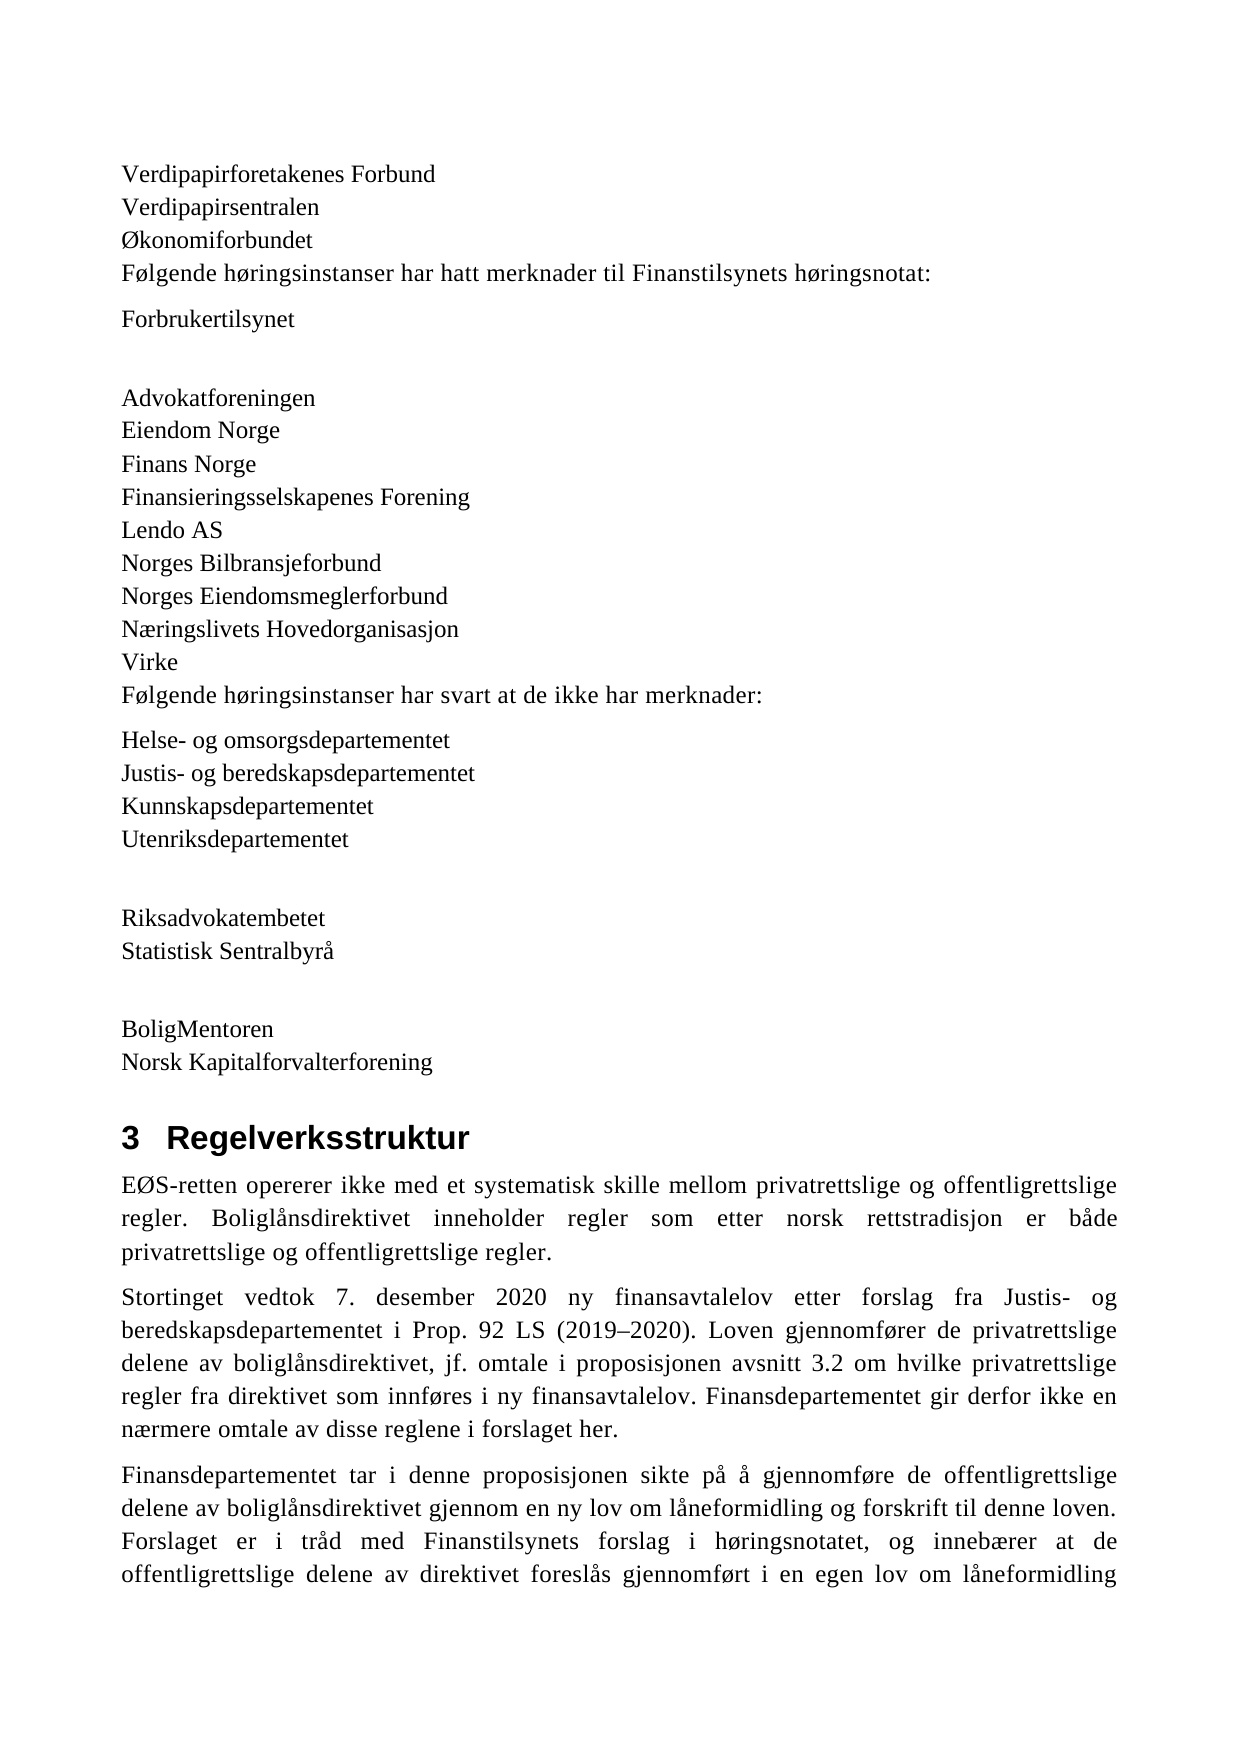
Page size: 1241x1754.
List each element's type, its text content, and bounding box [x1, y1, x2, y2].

list Økonomiforbundet [121, 226, 1119, 254]
list Lendo AS [121, 515, 1119, 543]
list Utenriksdepartementet [121, 824, 1119, 853]
list Norges Bilbransjeforbund [121, 548, 1119, 576]
text Følgende høringsinstanser har hatt merknader til Finanstilsynets høringsnotat: [121, 258, 1119, 287]
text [121, 1460, 1119, 1587]
list Næringslivets Hovedorganisasjon [121, 614, 1119, 642]
text EØS-retten opererer ikke med et systematisk skille mellom privatrettslige og offentligrettslige regler. Boliglånsdirektivet inneholder regler som etter norsk rettstradisjon er både privatrettslige og offentligrettslige regler. [121, 1171, 1119, 1265]
list Forbrukertilsynet [121, 304, 1119, 333]
list BoligMentoren [121, 1014, 1119, 1043]
subtitle Regelverksstruktur [121, 1118, 1119, 1156]
list Advokatforeningen [121, 383, 1119, 411]
list Verdipapirsentralen [121, 192, 1119, 221]
list Finans Norge [121, 449, 1119, 477]
text Stortinget vedtok 7. desember 2020 ny finansavtalelov etter forslag fra Justis- og beredskapsdepartementet i Prop. 92 LS (2019–2020). Loven gjennomfører de privatrettslige delene av boliglånsdirektivet, jf. omtale i proposisjonen avsnitt 3.2 om hvilke privatrettslige regler fra direktivet som innføres i ny finansavtalelov. Finansdepartementet gir derfor ikke en nærmere omtale av disse reglene i forslaget her. [121, 1282, 1119, 1443]
list Norsk Kapitalforvalterforening [121, 1047, 1119, 1076]
list Finansieringsselskapenes Forening [121, 482, 1119, 510]
list Justis- og beredskapsdepartementet [121, 758, 1119, 787]
list Statistisk Sentralbyrå [121, 936, 1119, 965]
list Norges Eiendomsmeglerforbund [121, 581, 1119, 609]
list Virke [121, 647, 1119, 676]
list Helse- og omsorgsdepartementet [121, 725, 1119, 754]
list Verdipapirforetakenes Forbund [121, 159, 1119, 188]
list Eiendom Norge [121, 416, 1119, 444]
list Kunnskapsdepartementet [121, 791, 1119, 820]
list Riksadvokatembetet [121, 903, 1119, 932]
text Følgende høringsinstanser har svart at de ikke har merknader: [121, 680, 1119, 708]
